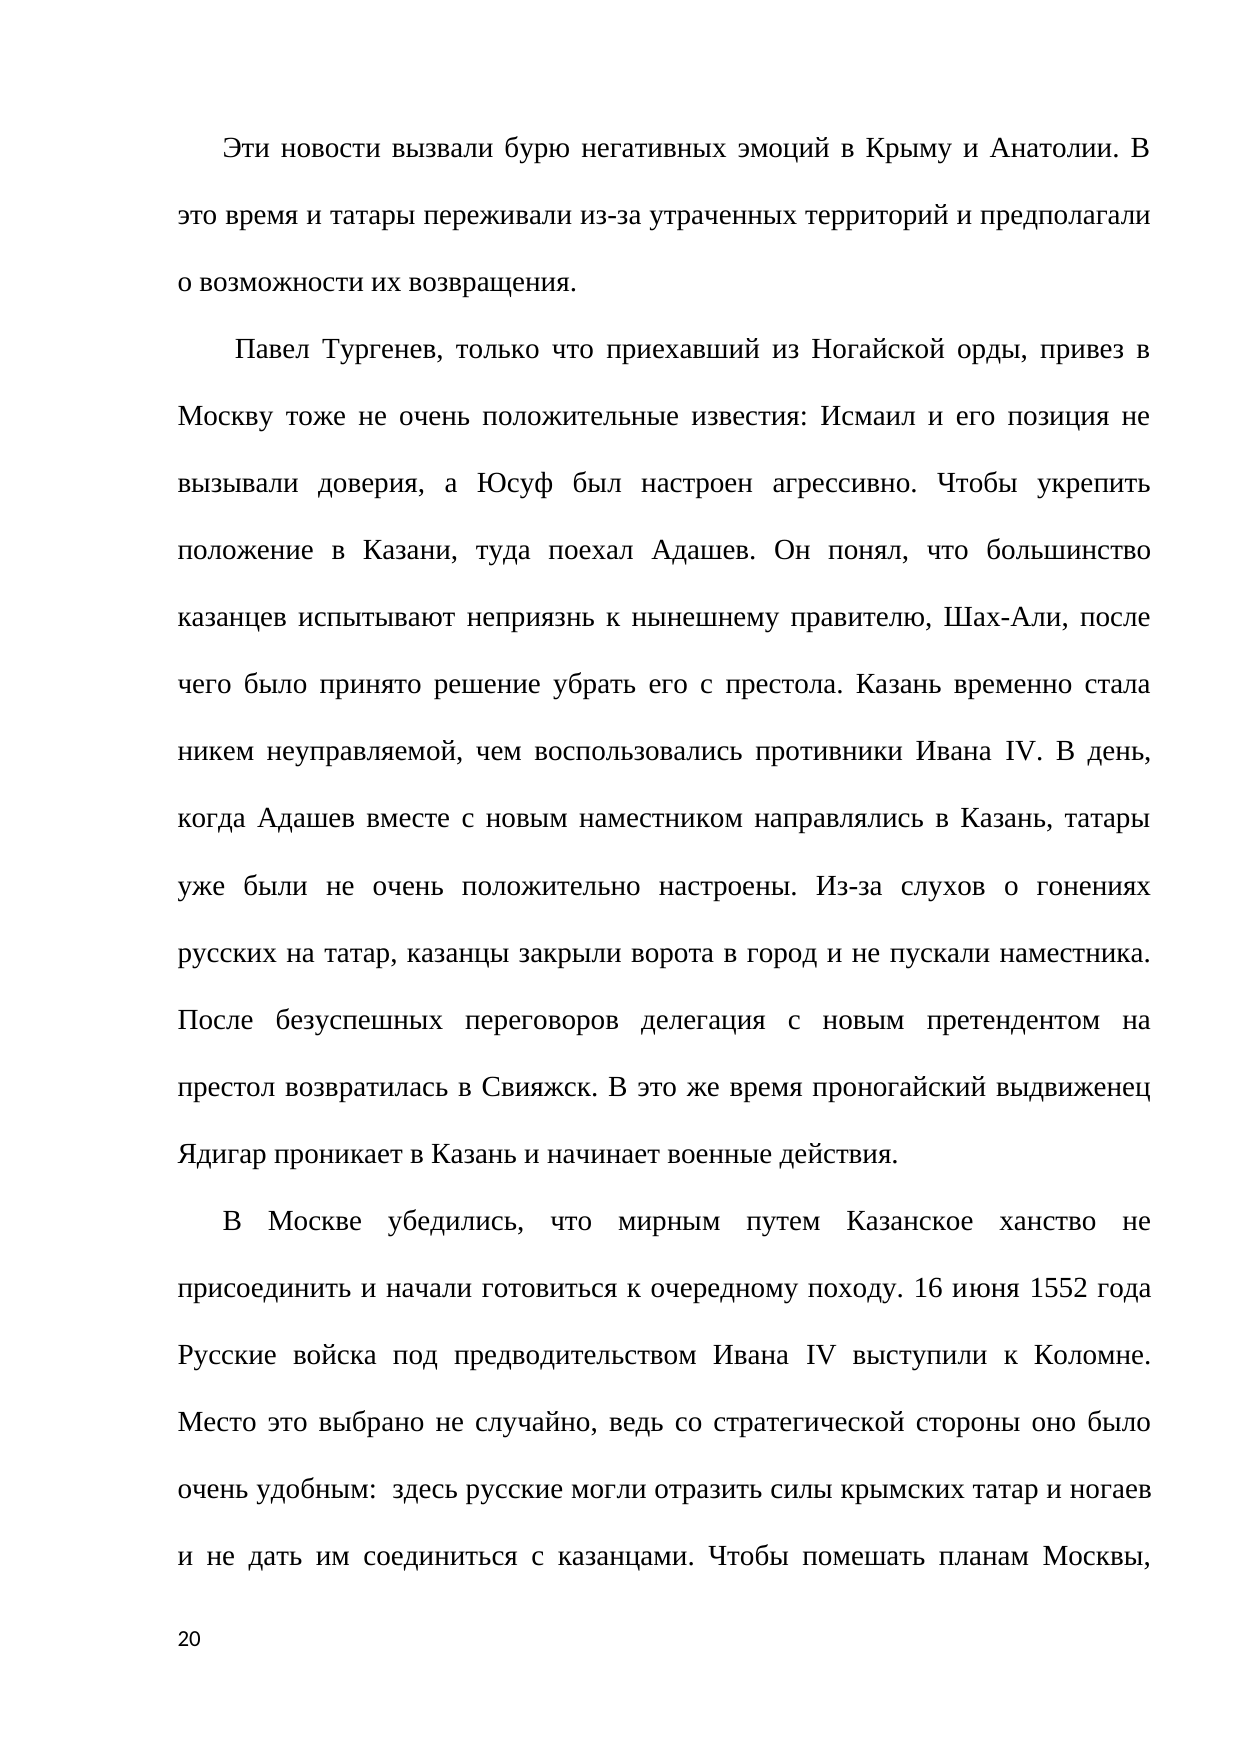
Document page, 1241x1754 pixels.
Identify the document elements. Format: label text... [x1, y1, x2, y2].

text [177, 1203, 1152, 1572]
text Павел Тургенев, только что приехавший из Ногайской орды, привез в Москву тоже не очень положительные известия: Исмаил и его позиция не вызывали доверия, а Юсуф был настроен агрессивно. Чтобы укрепить положение в Казани, туда поехал Адашев. Он понял, что большинство казанцев испытывают неприязнь к нынешнему правителю, Шах-Али, после чего было принято решение убрать его с престола. Казань временно стала никем неуправляемой, чем воспользовались противники Ивана IV. В день, когда Адашев вместе с новым наместником направлялись в Казань, татары уже были не очень положительно настроены. Из-за слухов о гонениях русских на татар, казанцы закрыли ворота в город и не пускали наместника. После безуспешных переговоров делегация с новым претендентом на престол возвратилась в Свияжск. В это же время проногайский выдвиженец Ядигар проникает в Казань и начинает военные действия. [177, 331, 1152, 1169]
text Эти новости вызвали бурю негативных эмоций в Крыму и Анатолии. В это время и татары переживали из-за утраченных территорий и предполагали о возможности их возвращения. [177, 130, 1152, 297]
